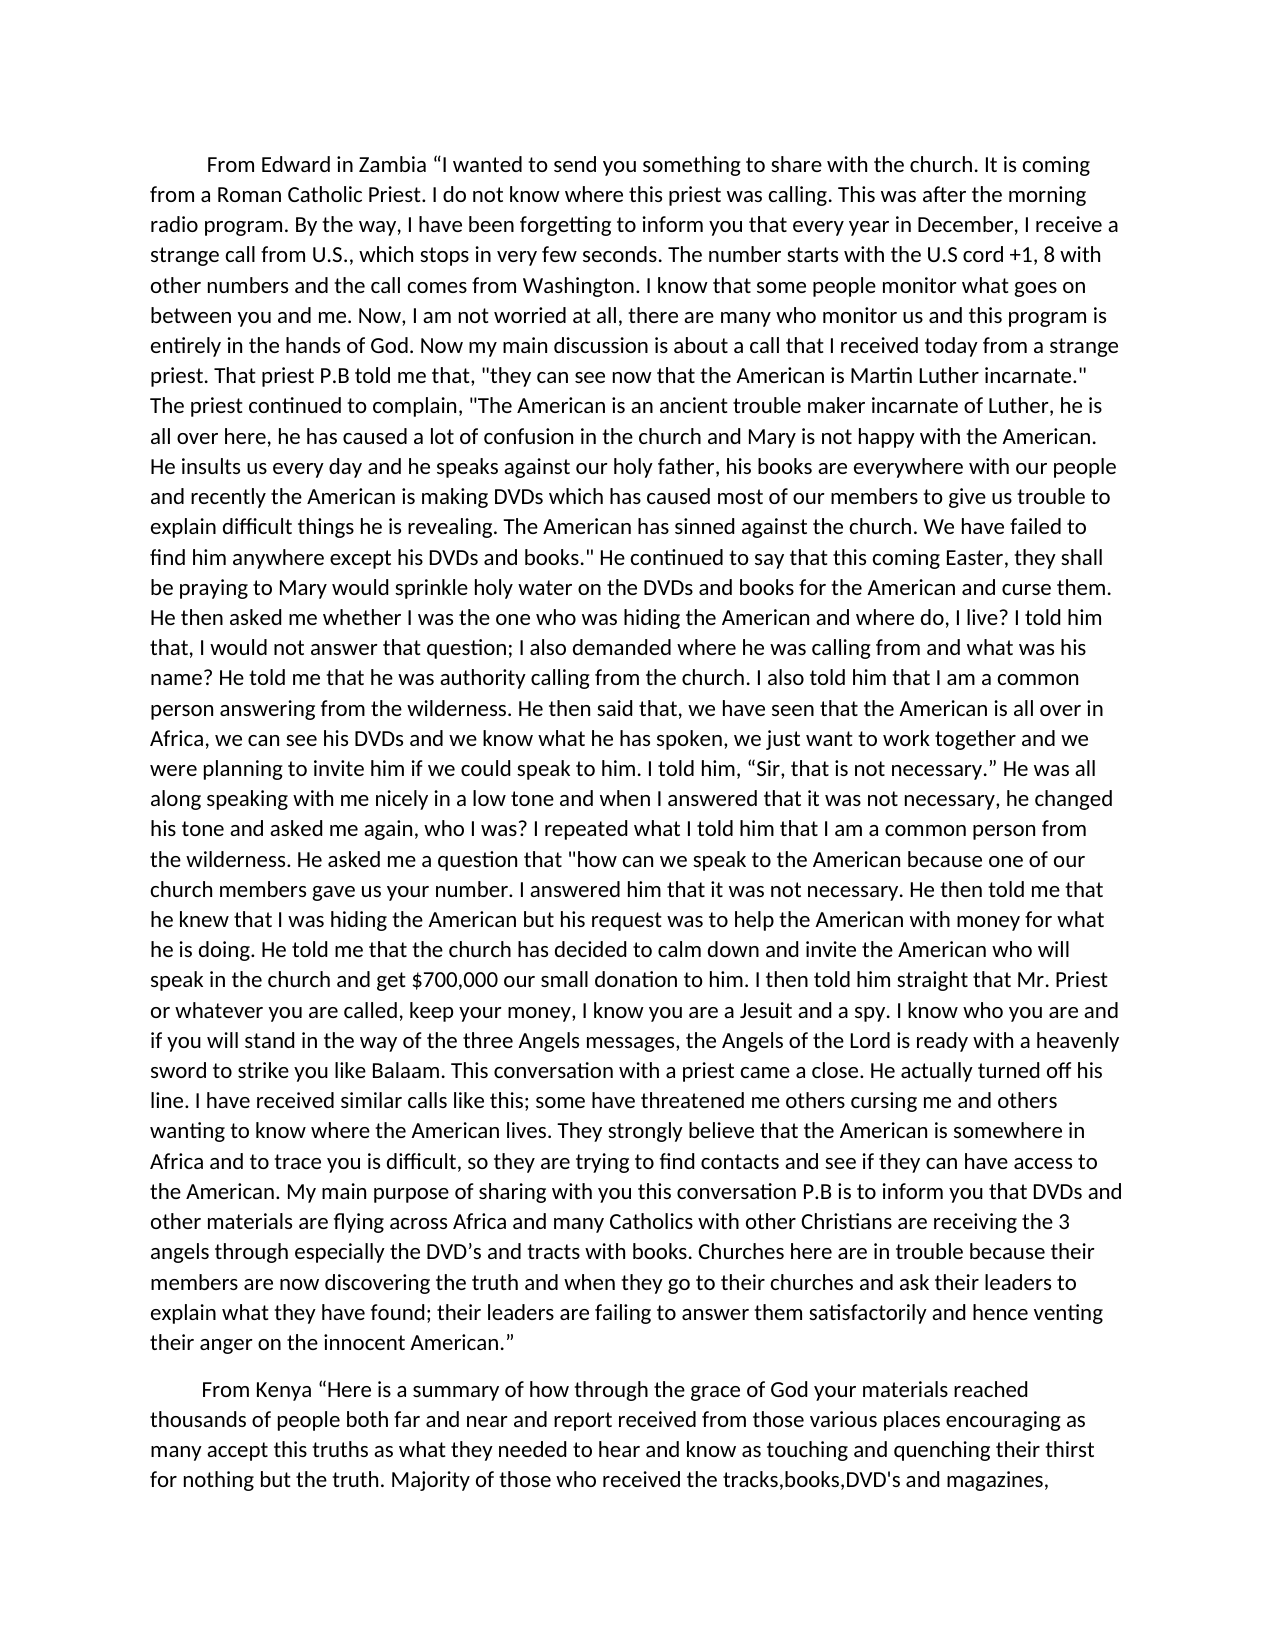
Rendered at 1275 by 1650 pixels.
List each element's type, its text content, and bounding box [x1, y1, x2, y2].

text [150, 1375, 1125, 1494]
text From Edward in Zambia “I wanted to send you something to share with the church. It is coming from a Roman Catholic Priest. I do not know where this priest was calling. This was after the morning radio program. By the way, I have been forgetting to inform you that every year in December, I receive a strange call from U.S., which stops in very few seconds. The number starts with the U.S cord +1, 8 with other numbers and the call comes from Washington. I know that some people monitor what goes on between you and me. Now, I am not worried at all, there are many who monitor us and this program is entirely in the hands of God. Now my main discussion is about a call that I received today from a strange priest. That priest P.B told me that, "they can see now that the American is Martin Luther incarnate." The priest continued to complain, "The American is an ancient trouble maker incarnate of Luther, he is all over here, he has caused a lot of confusion in the church and Mary is not happy with the American. He insults us every day and he speaks against our holy father, his books are everywhere with our people and recently the American is making DVDs which has caused most of our members to give us trouble to explain difficult things he is revealing. The American has sinned against the church. We have failed to find him anywhere except his DVDs and books." He continued to say that this coming Easter, they shall be praying to Mary would sprinkle holy water on the DVDs and books for the American and curse them. He then asked me whether I was the one who was hiding the American and where do, I live? I told him that, I would not answer that question; I also demanded where he was calling from and what was his name? He told me that he was authority calling from the church. I also told him that I am a common person answering from the wilderness. He then said that, we have seen that the American is all over in Africa, we can see his DVDs and we know what he has spoken, we just want to work together and we were planning to invite him if we could speak to him. I told him, “Sir, that is not necessary.” He was all along speaking with me nicely in a low tone and when I answered that it was not necessary, he changed his tone and asked me again, who I was? I repeated what I told him that I am a common person from the wilderness. He asked me a question that "how can we speak to the American because one of our church members gave us your number. I answered him that it was not necessary. He then told me that he knew that I was hiding the American but his request was to help the American with money for what he is doing. He told me that the church has decided to calm down and invite the American who will speak in the church and get $700,000 our small donation to him. I then told him straight that Mr. Priest or whatever you are called, keep your money, I know you are a Jesuit and a spy. I know who you are and if you will stand in the way of the three Angels messages, the Angels of the Lord is ready with a heavenly sword to strike you like Balaam. This conversation with a priest came a close. He actually turned off his line. I have received similar calls like this; some have threatened me others cursing me and others wanting to know where the American lives. They strongly believe that the American is somewhere in Africa and to trace you is difficult, so they are trying to find contacts and see if they can have access to the American. My main purpose of sharing with you this conversation P.B is to inform you that DVDs and other materials are flying across Africa and many Catholics with other Christians are receiving the 3 angels through especially the DVD’s and tracts with books. Churches here are in trouble because their members are now discovering the truth and when they go to their churches and ask their leaders to explain what they have found; their leaders are failing to answer them satisfactorily and hence venting their anger on the innocent American.” [150, 150, 1125, 1356]
